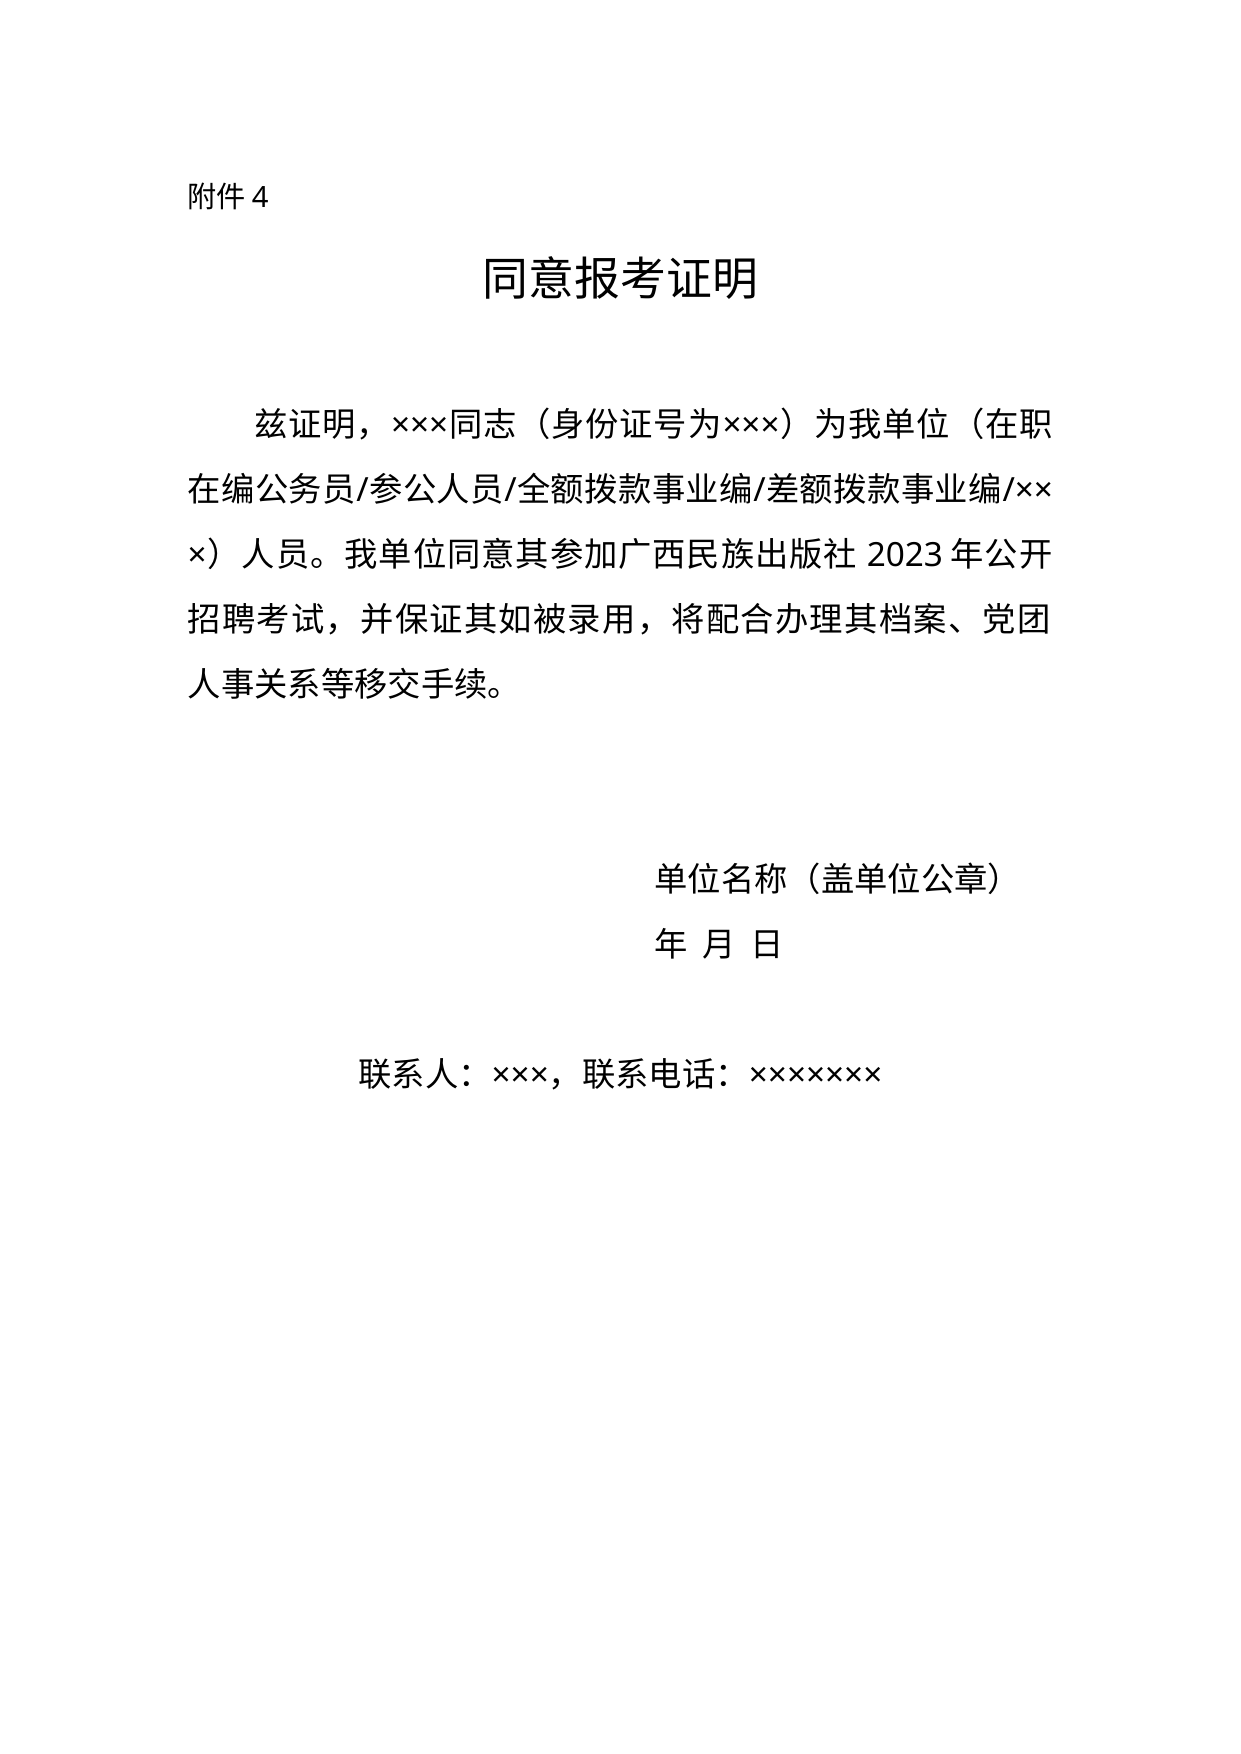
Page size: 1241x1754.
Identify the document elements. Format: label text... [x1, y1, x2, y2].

text 年 月 日 [187, 909, 1053, 974]
text 联系人：×××，联系电话：××××××× [187, 1039, 1053, 1104]
text 兹证明，×××同志（身份证号为×××）为我单位（在职在编公务员/参公人员/全额拨款事业编/差额拨款事业编/×××）人员。我单位同意其参加广西民族出版社2023年公开招聘考试，并保证其如被录用，将配合办理其档案、党团、人事关系等移交手续。 [187, 389, 1053, 714]
text 附件4 [187, 162, 1053, 227]
text 同意报考证明 [187, 227, 1053, 324]
text 单位名称（盖单位公章） [187, 844, 1053, 909]
